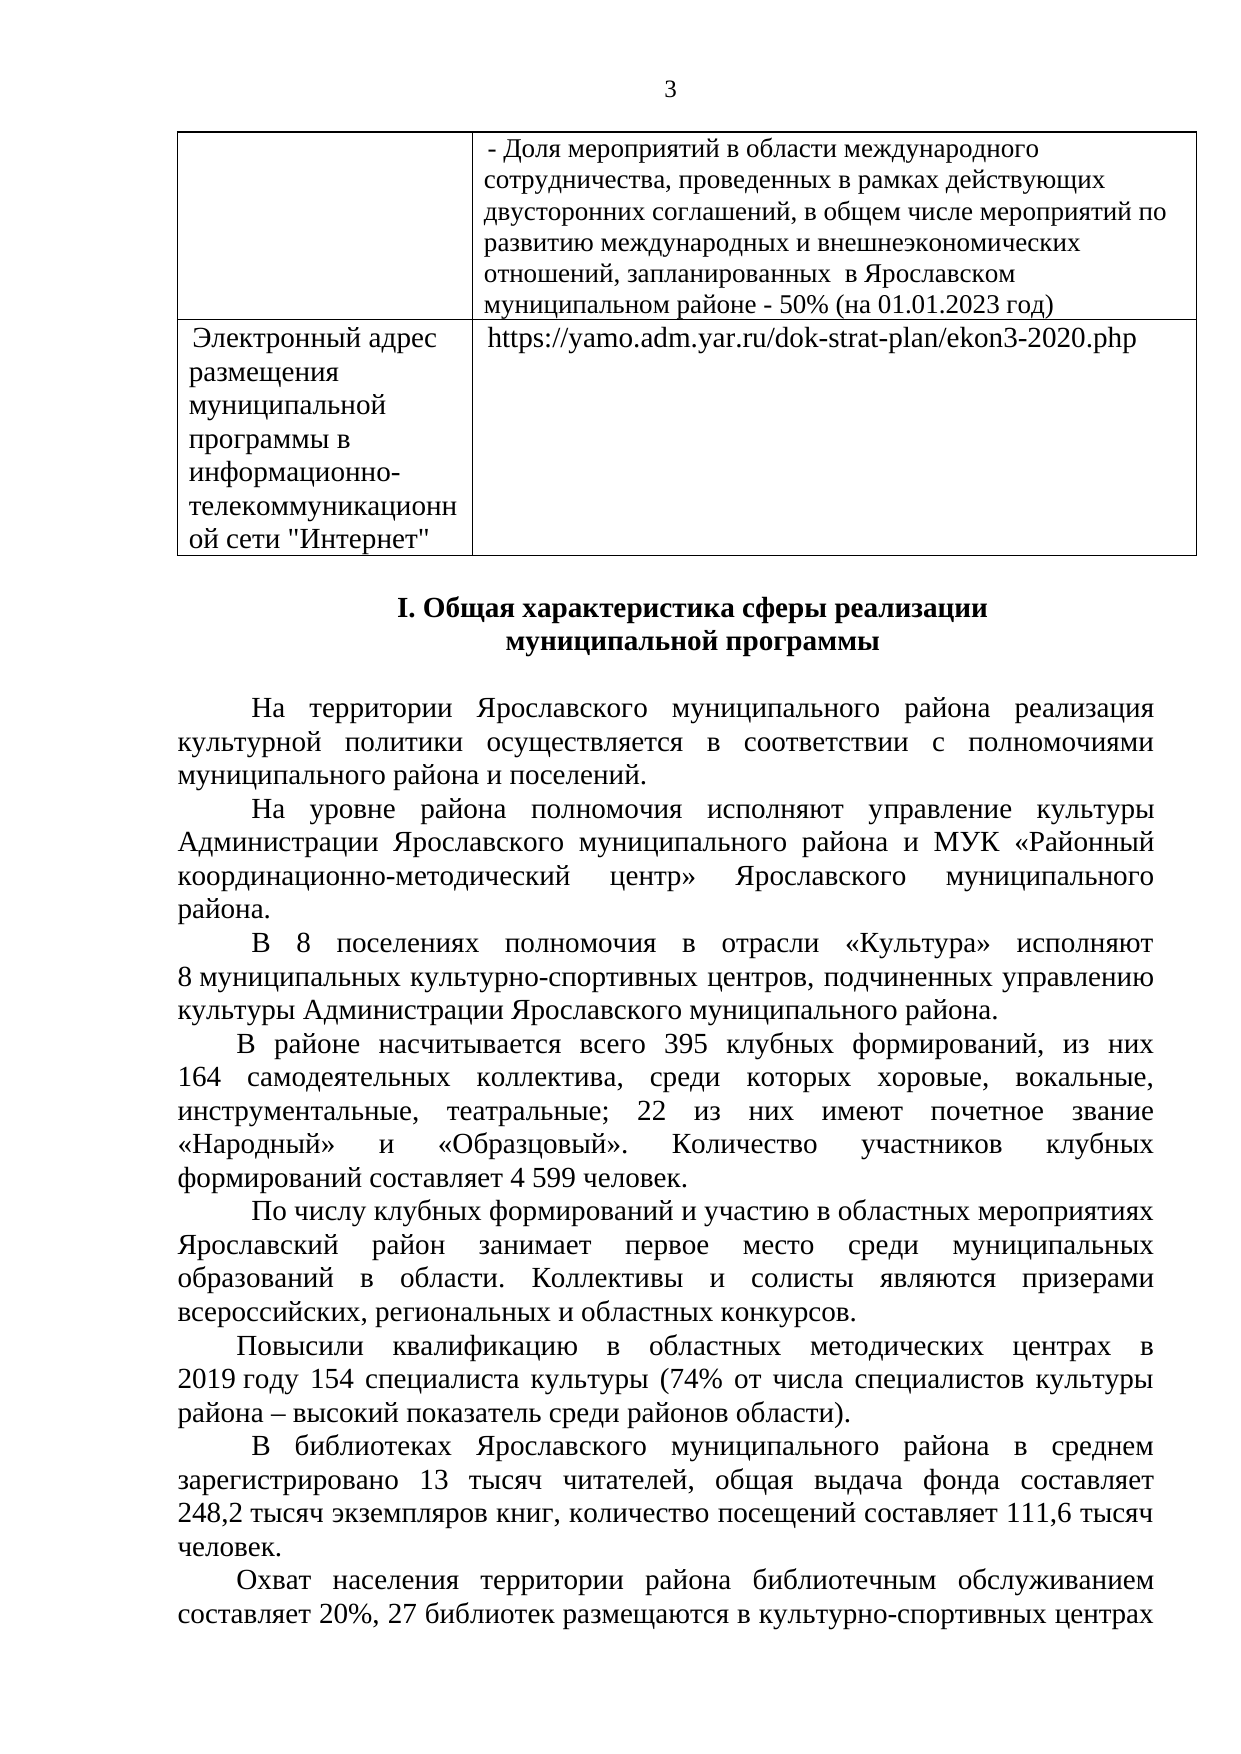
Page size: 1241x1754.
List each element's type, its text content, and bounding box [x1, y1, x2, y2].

text I. Общая характеристика сферы реализации [177, 590, 1163, 623]
text На территории Ярославского муниципального района реализация культурной политики осуществляется в соответствии с полномочиями муниципального района и поселений. [177, 690, 1155, 791]
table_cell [178, 133, 472, 319]
text На уровне района полномочия исполняют управление культуры Администрации Ярославского муниципального района и МУК «Районный координационно-методический центр» Ярославского муниципального района. [177, 791, 1155, 925]
table_cell https://yamo.adm.yar.ru/dok-strat-plan/ekon3-2020.php [473, 320, 1196, 555]
text муниципальной программы [177, 623, 1163, 657]
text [177, 1562, 1155, 1629]
text В районе насчитывается всего 395 клубных формирований, из них 164 самодеятельных коллектива, среди которых хоровые, вокальные, инструментальные, театральные; 22 из них имеют почетное звание «Народный» и «Образцовый». Количество участников клубных формирований составляет 4 599 человек. [177, 1026, 1155, 1193]
text В библиотеках Ярославского муниципального района в среднем зарегистрировано 13 тысяч читателей, общая выдача фонда составляет 248,2 тысяч экземпляров книг, количество посещений составляет 111,6 тысяч человек. [177, 1428, 1155, 1562]
text В 8 поселениях полномочия в отрасли «Культура» исполняют 8 муниципальных культурно-спортивных центров, подчиненных управлению культуры Администрации Ярославского муниципального района. [177, 925, 1155, 1026]
text Повысили квалификацию в областных методических центрах в 2019 году 154 специалиста культуры (74% от числа специалистов культуры района – высокий показатель среди районов области). [177, 1328, 1155, 1428]
table_cell Электронный адрес размещения муниципальной программы в информационно-телекоммуникационной сети "Интернет" [178, 320, 472, 555]
text По числу клубных формирований и участию в областных мероприятиях Ярославский район занимает первое место среди муниципальных образований в области. Коллективы и солисты являются призерами всероссийских, региональных и областных конкурсов. [177, 1193, 1155, 1328]
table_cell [473, 133, 1196, 319]
